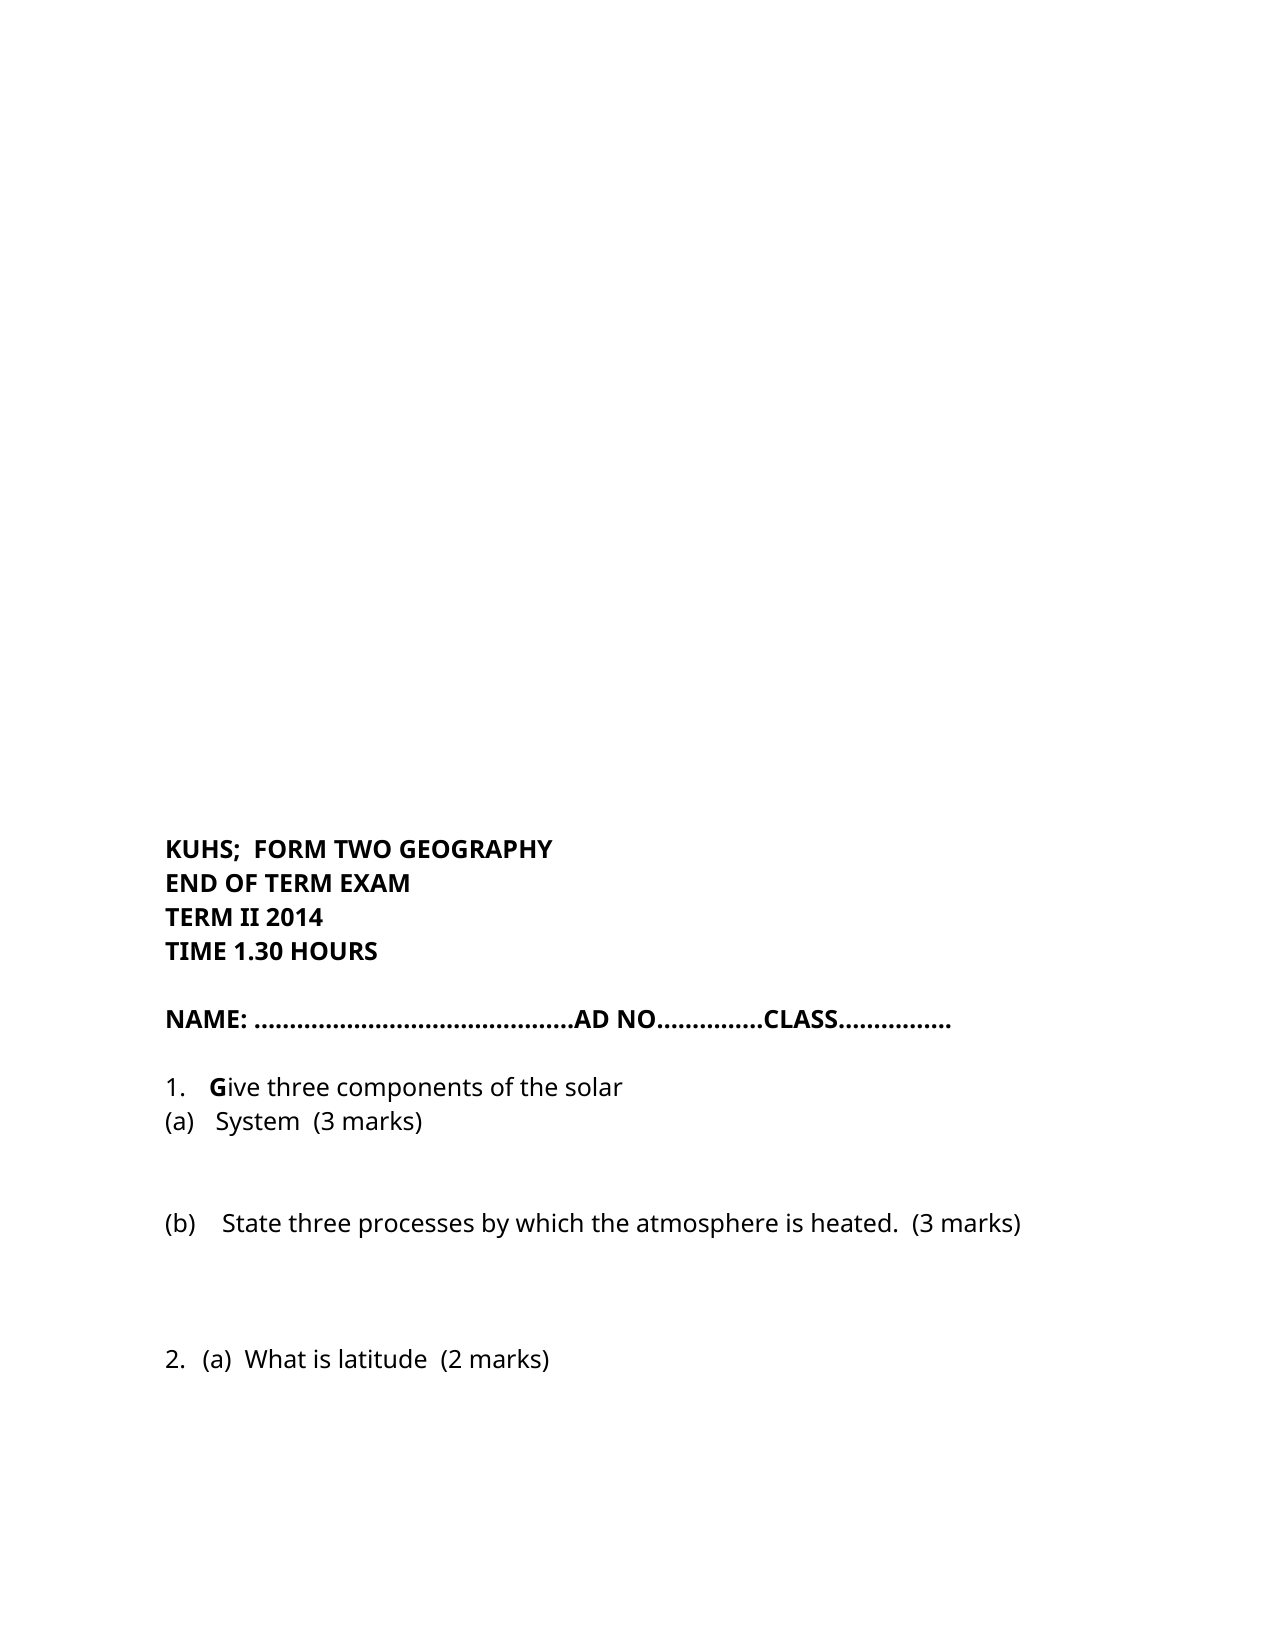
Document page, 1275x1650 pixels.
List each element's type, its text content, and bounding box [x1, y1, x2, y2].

list State three processes by which the atmosphere is heated. (3 marks) [165, 1206, 1125, 1240]
text TERM II 2014 [165, 899, 1125, 933]
text TIME 1.30 HOURS [165, 933, 1125, 967]
text NAME: ………………………………………AD NO……………CLASS……………. [165, 1002, 1125, 1036]
text END OF TERM EXAM [165, 865, 1125, 899]
list System (3 marks) [165, 1104, 1125, 1138]
list (a) What is latitude (2 marks) [165, 1342, 1125, 1376]
text KUHS; FORM TWO GEOGRAPHY [165, 831, 1125, 865]
list Give three components of the solar [165, 1070, 1125, 1104]
